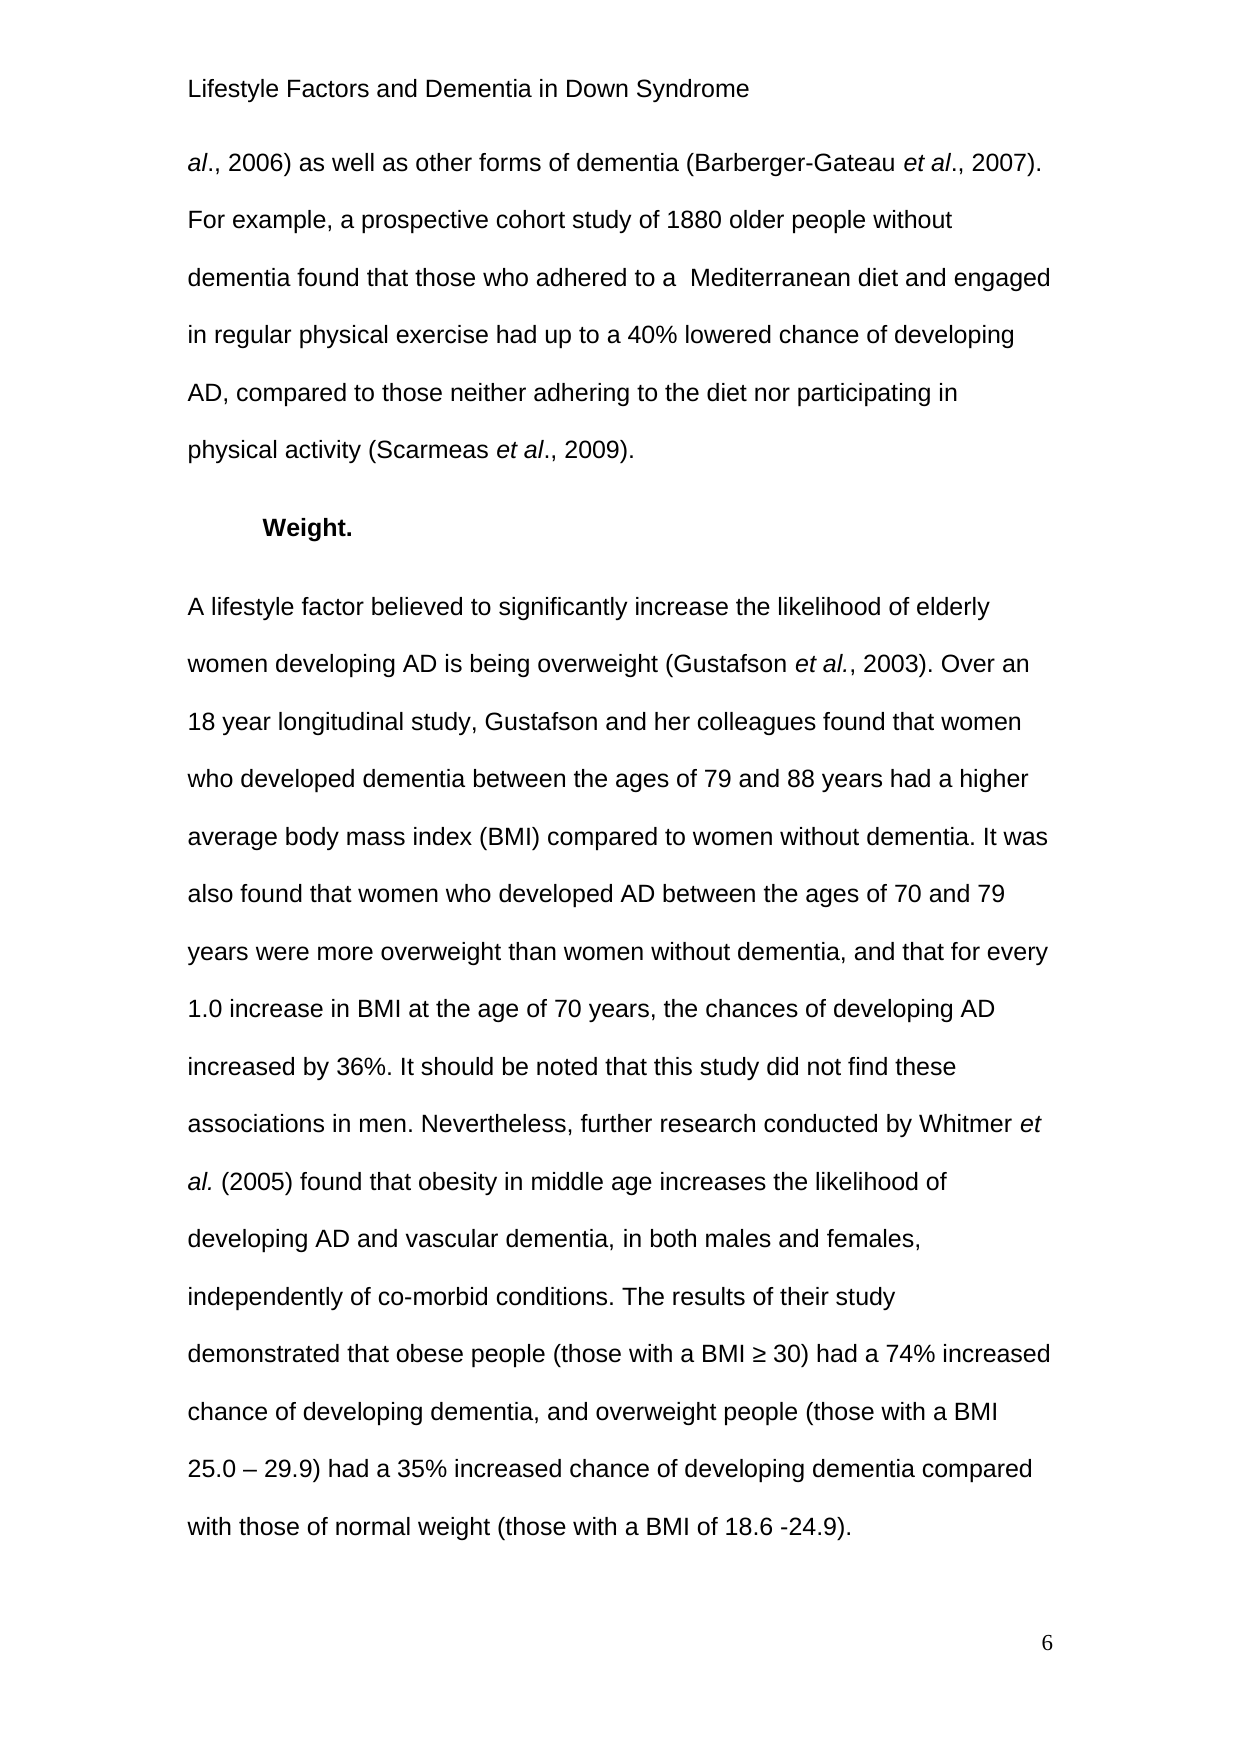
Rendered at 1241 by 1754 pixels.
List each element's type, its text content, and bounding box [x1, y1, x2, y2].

text Weight. [187, 513, 1053, 542]
text A lifestyle factor believed to significantly increase the likelihood of elderly women developing AD is being overweight (Gustafson et al., 2003). Over an 18 year longitudinal study, Gustafson and her colleagues found that women who developed dementia between the ages of 79 and 88 years had a higher average body mass index (BMI) compared to women without dementia. It was also found that women who developed AD between the ages of 70 and 79 years were more overweight than women without dementia, and that for every 1.0 increase in BMI at the age of 70 years, the chances of developing AD increased by 36%. It should be noted that this study did not find these associations in men. Nevertheless, further research conducted by Whitmer et al. (2005) found that obesity in middle age increases the likelihood of developing AD and vascular dementia, in both males and females, independently of co-morbid conditions. The results of their study demonstrated that obese people (those with a BMI ≥ 30) had a 74% increased chance of developing dementia, and overweight people (those with a BMI 25.0 – 29.9) had a 35% increased chance of developing dementia compared with those of normal weight (those with a BMI of 18.6 -24.9). [187, 592, 1053, 1541]
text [187, 148, 1053, 464]
